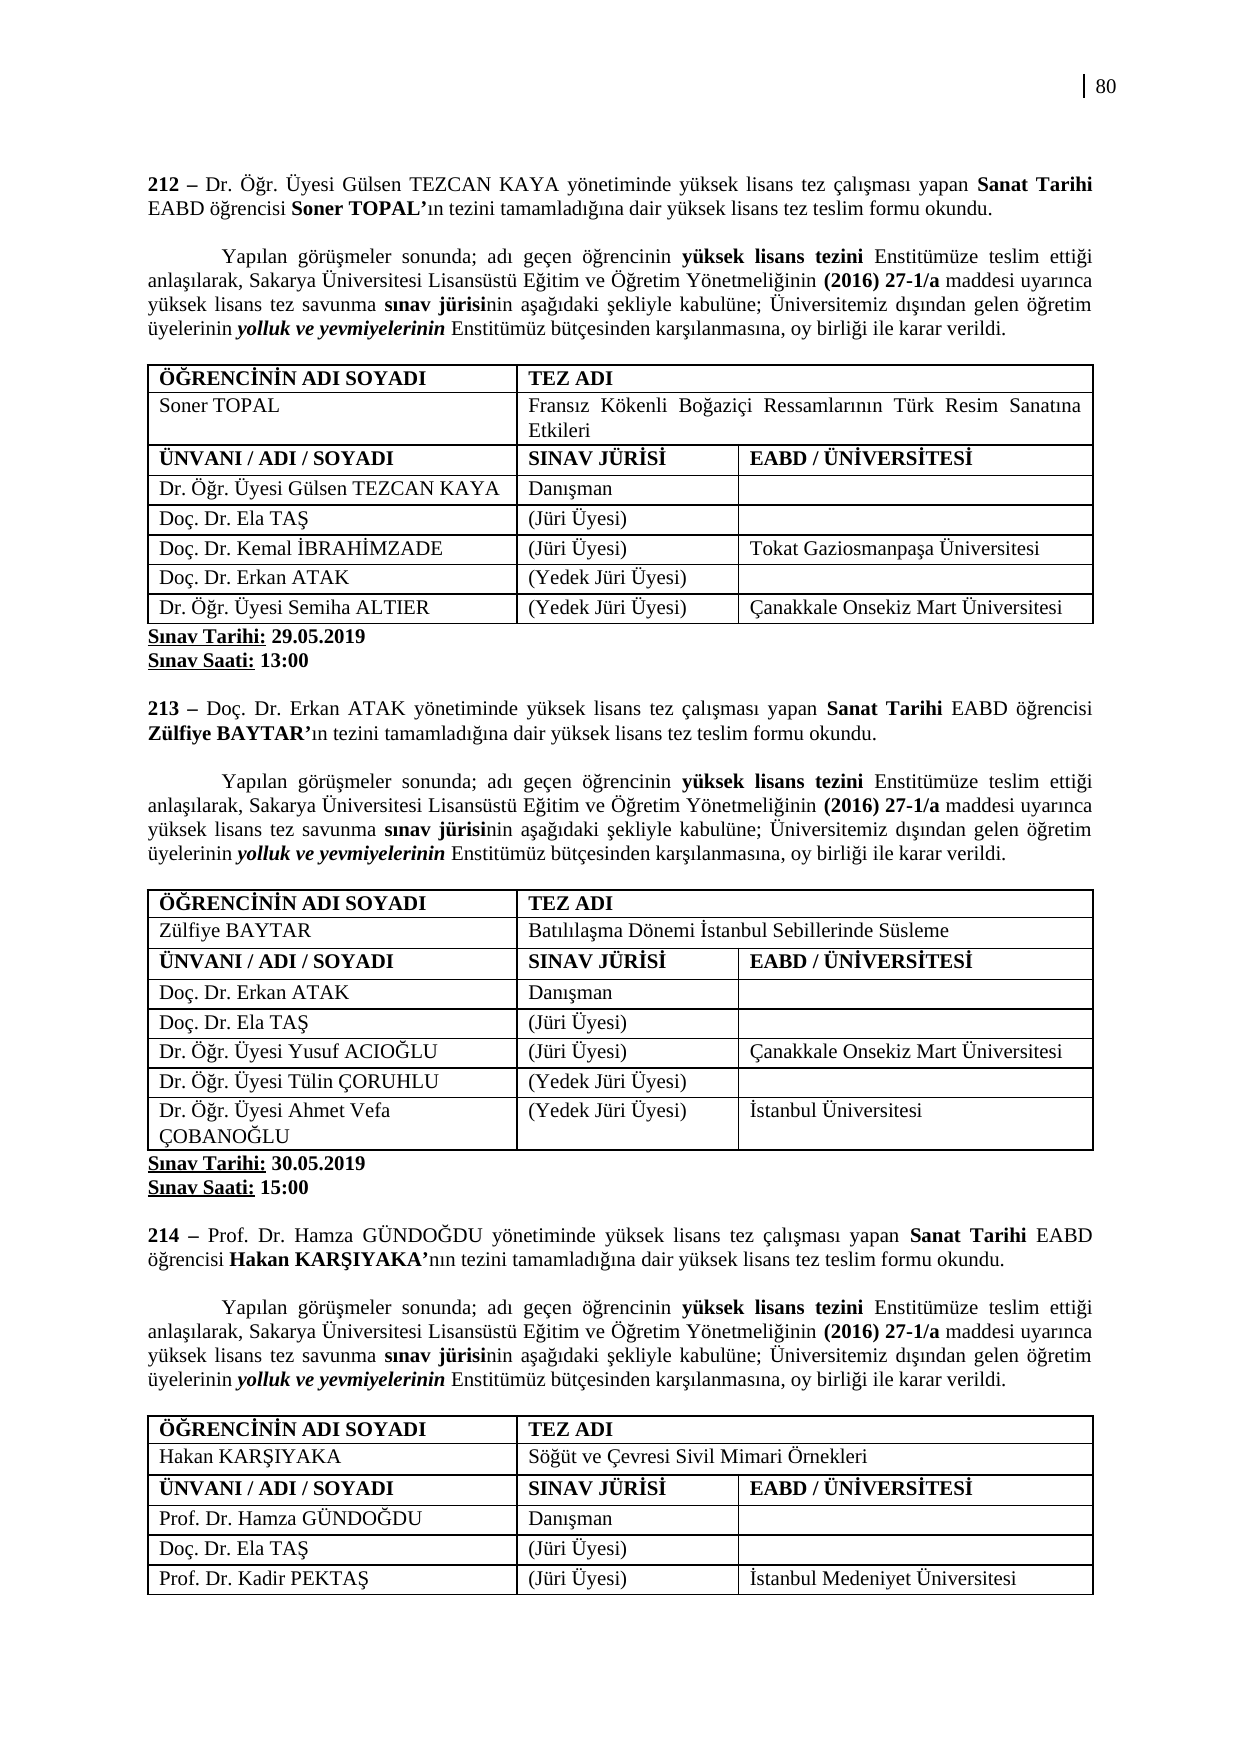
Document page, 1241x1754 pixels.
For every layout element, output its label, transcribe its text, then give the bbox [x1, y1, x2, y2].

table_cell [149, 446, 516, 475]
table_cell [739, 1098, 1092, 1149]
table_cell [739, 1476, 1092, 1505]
text Sınav Tarihi: 30.05.2019 [148, 1151, 1093, 1174]
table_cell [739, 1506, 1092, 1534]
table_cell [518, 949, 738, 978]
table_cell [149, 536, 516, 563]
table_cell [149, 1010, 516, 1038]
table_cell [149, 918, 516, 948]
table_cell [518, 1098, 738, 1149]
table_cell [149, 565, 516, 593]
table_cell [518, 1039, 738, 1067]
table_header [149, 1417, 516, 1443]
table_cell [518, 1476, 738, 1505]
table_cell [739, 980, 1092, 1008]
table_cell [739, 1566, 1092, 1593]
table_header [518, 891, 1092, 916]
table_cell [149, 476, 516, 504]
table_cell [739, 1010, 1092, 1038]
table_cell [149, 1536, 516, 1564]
text 213 – Doç. Dr. Erkan ATAK yönetiminde yüksek lisans tez çalışması yapan Sanat Tarihi EABD öğrencisi Zülfiye BAYTAR’ın tezini tamamladığına dair yüksek lisans tez teslim formu okundu. [148, 696, 1093, 744]
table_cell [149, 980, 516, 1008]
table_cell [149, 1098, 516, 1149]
text Sınav Saati: 13:00 [148, 648, 1093, 672]
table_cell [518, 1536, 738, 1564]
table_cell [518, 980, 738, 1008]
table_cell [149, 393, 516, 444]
text 214 – Prof. Dr. Hamza GÜNDOĞDU yönetiminde yüksek lisans tez çalışması yapan Sanat Tarihi EABD öğrencisi Hakan KARŞIYAKA’nın tezini tamamladığına dair yüksek lisans tez teslim formu okundu. [148, 1223, 1093, 1271]
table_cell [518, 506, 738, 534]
text Sınav Tarihi: 29.05.2019 [148, 624, 1093, 648]
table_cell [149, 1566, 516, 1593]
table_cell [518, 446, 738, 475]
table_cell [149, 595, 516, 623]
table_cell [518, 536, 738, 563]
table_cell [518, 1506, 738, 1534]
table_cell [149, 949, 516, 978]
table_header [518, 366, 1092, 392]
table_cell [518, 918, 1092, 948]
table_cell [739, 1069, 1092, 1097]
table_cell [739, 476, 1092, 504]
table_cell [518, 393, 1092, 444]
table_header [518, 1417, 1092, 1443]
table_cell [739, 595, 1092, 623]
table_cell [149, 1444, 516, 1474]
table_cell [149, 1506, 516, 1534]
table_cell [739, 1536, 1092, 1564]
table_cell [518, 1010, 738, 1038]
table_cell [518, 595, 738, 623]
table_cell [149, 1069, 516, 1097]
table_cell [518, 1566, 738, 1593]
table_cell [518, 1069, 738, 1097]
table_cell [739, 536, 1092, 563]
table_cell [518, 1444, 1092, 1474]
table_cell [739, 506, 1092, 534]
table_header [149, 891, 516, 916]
text Sınav Saati: 15:00 [148, 1174, 1093, 1199]
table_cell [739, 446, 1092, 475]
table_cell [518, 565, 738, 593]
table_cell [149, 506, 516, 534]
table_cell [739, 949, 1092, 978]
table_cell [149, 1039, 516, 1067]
text 212 – Dr. Öğr. Üyesi Gülsen TEZCAN KAYA yönetiminde yüksek lisans tez çalışması yapan Sanat Tarihi EABD öğrencisi Soner TOPAL’ın tezini tamamladığına dair yüksek lisans tez teslim formu okundu. [148, 172, 1093, 220]
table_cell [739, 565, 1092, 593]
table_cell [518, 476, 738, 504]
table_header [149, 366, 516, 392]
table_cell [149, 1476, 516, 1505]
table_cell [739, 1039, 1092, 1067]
